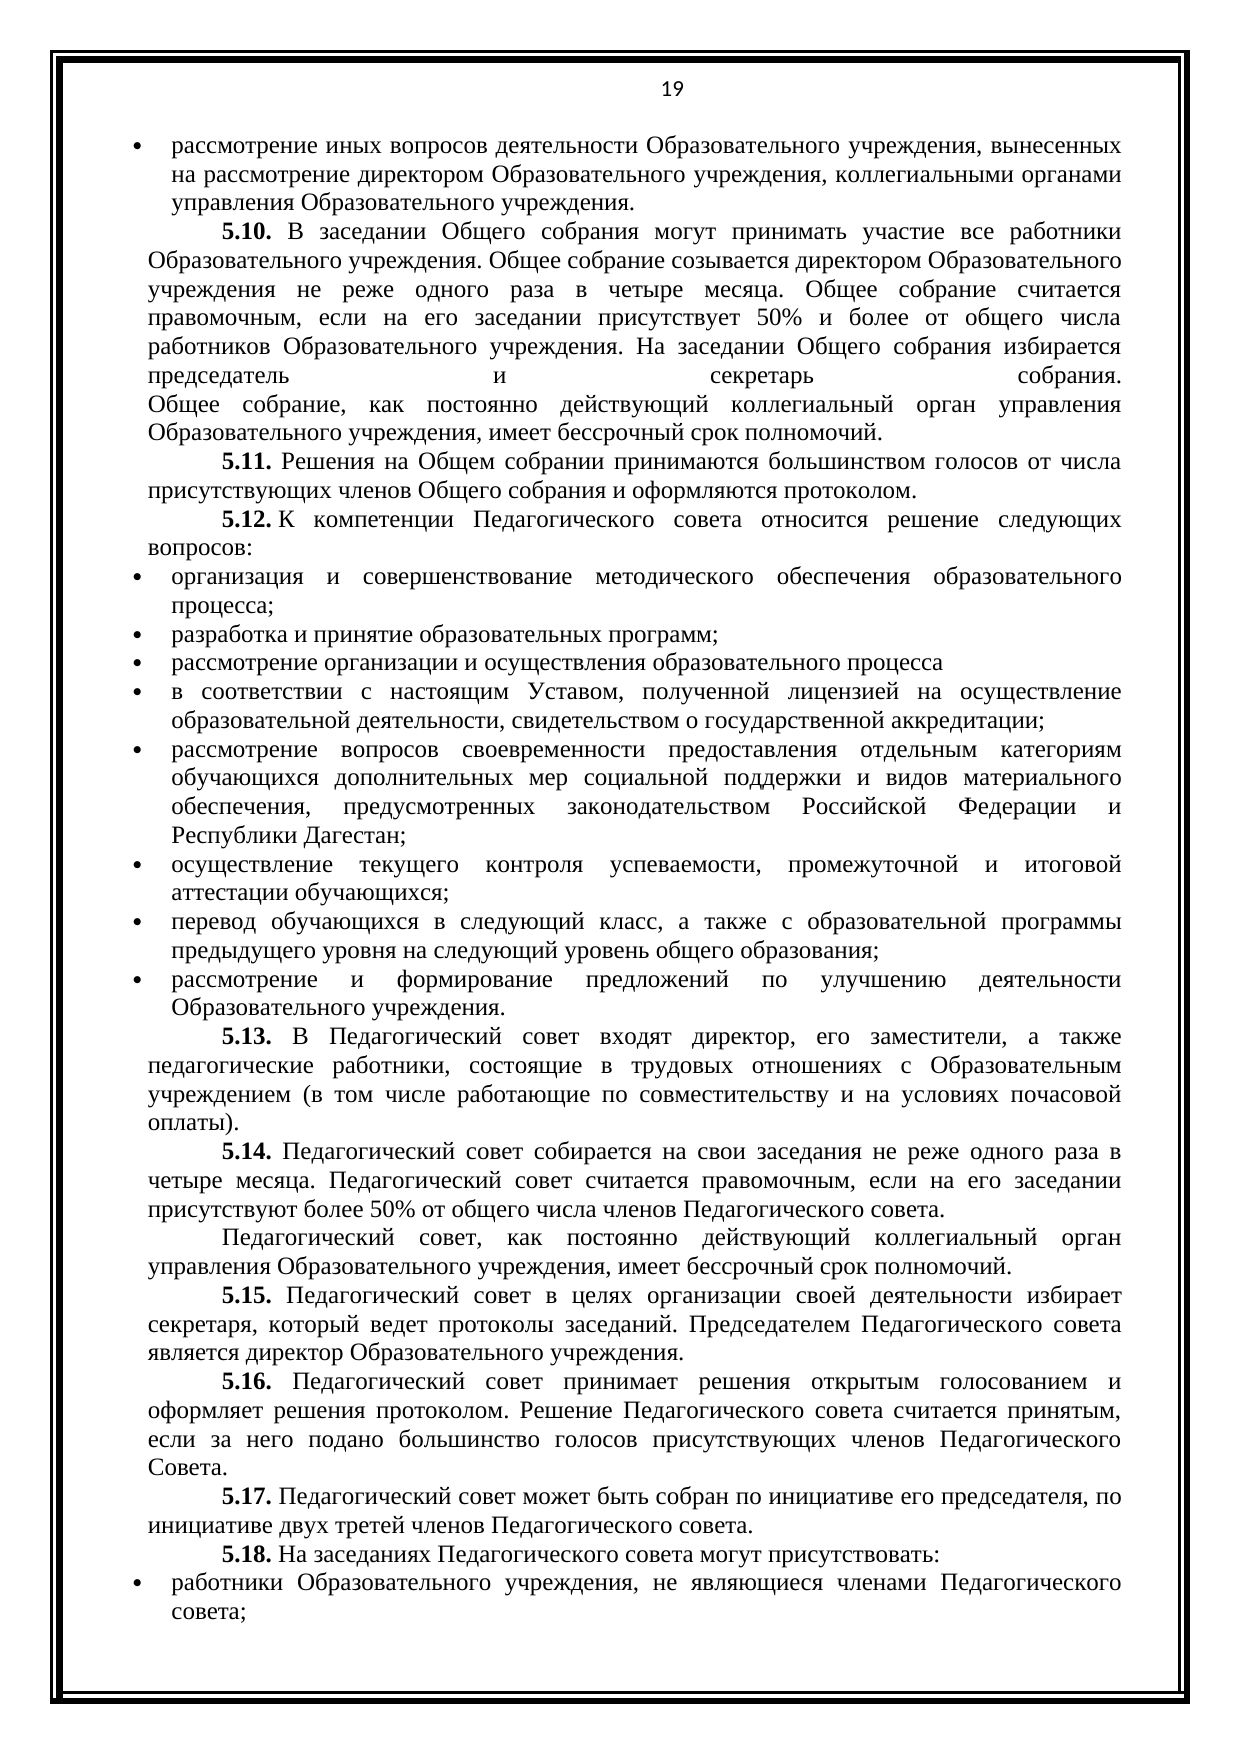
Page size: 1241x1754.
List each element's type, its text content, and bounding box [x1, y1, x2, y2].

text Педагогический совет, как постоянно действующий коллегиальный орган управления Образовательного учреждения, имеет бессрочный срок полномочий. [148, 1222, 1122, 1280]
list в соответствии с настоящим Уставом, полученной лицензией на осуществление образовательной деятельности, свидетельством о государственной аккредитации; [134, 676, 1122, 734]
list рассмотрение организации и осуществления образовательного процесса [134, 647, 1122, 676]
text 5.10. В заседании Общего собрания могут принимать участие все работники Образовательного учреждения. Общее собрание созывается директором Образовательного учреждения не реже одного раза в четыре месяца. Общее собрание считается правомочным, если на его заседании присутствует 50% и более от общего числа работников Образовательного учреждения. На заседании Общего собрания избирается председатель и секретарь собрания. Общее собрание, как постоянно действующий коллегиальный орган управления Образовательного учреждения, имеет бессрочный срок полномочий. [148, 216, 1122, 446]
text 5.18. На заседаниях Педагогического совета могут присутствовать: [148, 1539, 1122, 1567]
text 5.12. К компетенции Педагогического совета относится решение следующих вопросов: [148, 504, 1122, 561]
text 5.15. Педагогический совет в целях организации своей деятельности избирает секретаря, который ведет протоколы заседаний. Председателем Педагогического совета является директор Образовательного учреждения. [148, 1280, 1122, 1366]
list перевод обучающихся в следующий класс, а также с образовательной программы предыдущего уровня на следующий уровень общего образования; [134, 906, 1122, 964]
list рассмотрение иных вопросов деятельности Образовательного учреждения, вынесенных на рассмотрение директором Образовательного учреждения, коллегиальными органами управления Образовательного учреждения. [134, 130, 1122, 216]
list осуществление текущего контроля успеваемости, промежуточной и итоговой аттестации обучающихся; [134, 849, 1122, 906]
text 5.16. Педагогический совет принимает решения открытым голосованием и оформляет решения протоколом. Решение Педагогического совета считается принятым, если за него подано большинство голосов присутствующих членов Педагогического Совета. [148, 1366, 1122, 1481]
text 5.17. Педагогический совет может быть собран по инициативе его председателя, по инициативе двух третей членов Педагогического совета. [148, 1481, 1122, 1539]
text 5.13. В Педагогический совет входят директор, его заместители, а также педагогические работники, состоящие в трудовых отношениях с Образовательным учреждением (в том числе работающие по совместительству и на условиях почасовой оплаты). [148, 1021, 1122, 1136]
text 5.14. Педагогический совет собирается на свои заседания не реже одного раза в четыре месяца. Педагогический совет считается правомочным, если на его заседании присутствуют более 50% от общего числа членов Педагогического совета. [148, 1136, 1122, 1222]
list рассмотрение и формирование предложений по улучшению деятельности Образовательного учреждения. [134, 964, 1122, 1021]
list разработка и принятие образовательных программ; [134, 619, 1122, 647]
list рассмотрение вопросов своевременности предоставления отдельным категориям обучающихся дополнительных мер социальной поддержки и видов материального обеспечения, предусмотренных законодательством Российской Федерации и Республики Дагестан; [134, 734, 1122, 849]
list работники Образовательного учреждения, не являющиеся членами Педагогического совета; [134, 1567, 1122, 1625]
list организация и совершенствование методического обеспечения образовательного процесса; [134, 561, 1122, 619]
text 5.11. Решения на Общем собрании принимаются большинством голосов от числа присутствующих членов Общего собрания и оформляются протоколом. [148, 446, 1122, 504]
